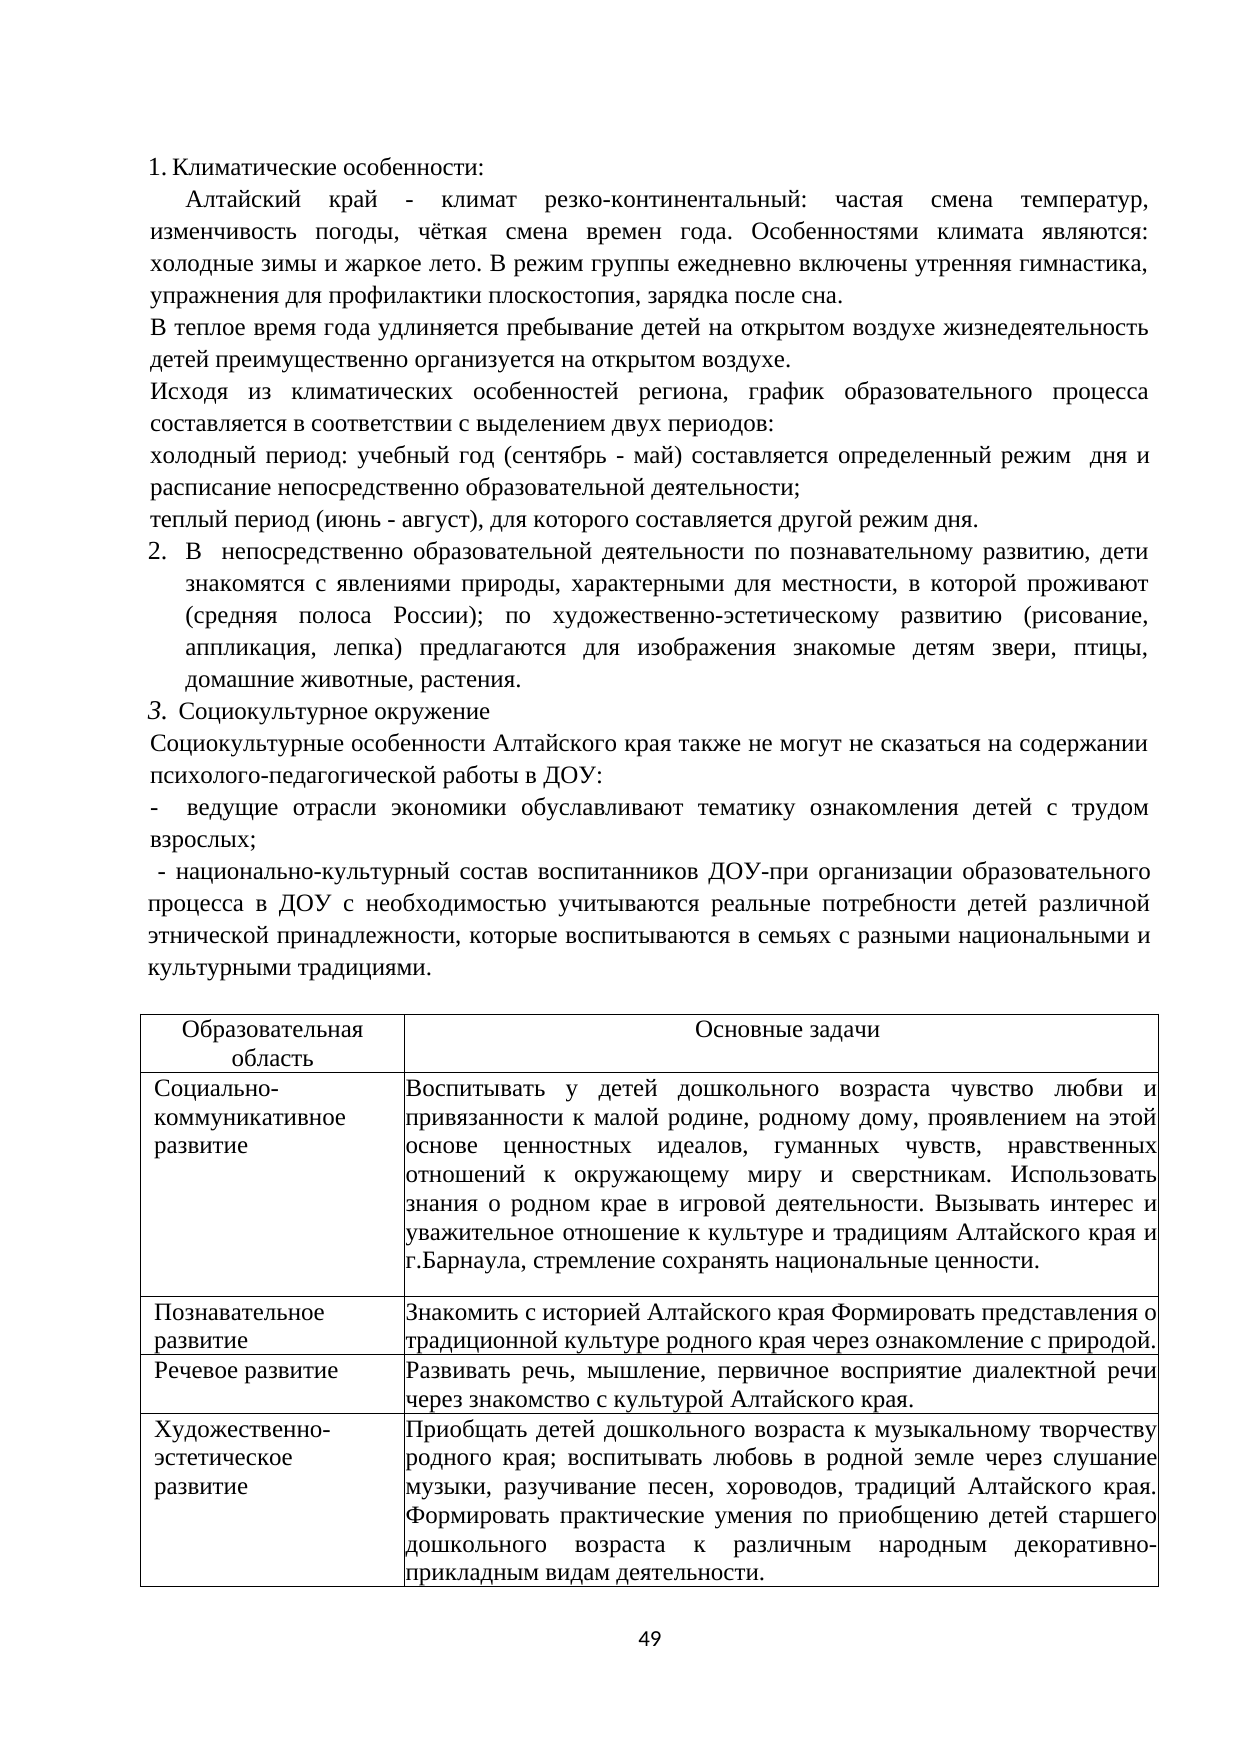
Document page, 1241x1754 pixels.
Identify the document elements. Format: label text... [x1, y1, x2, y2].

table_cell Познавательное развитие [141, 1297, 404, 1354]
text холодный период: учебный год (сентябрь - май) составляется определенный режим дня и расписание непосредственно образовательной деятельности; [150, 438, 1152, 502]
text Исходя из климатических особенностей региона, график образовательного процесса составляется в соответствии с выделением двух периодов: [150, 374, 1149, 438]
table_cell Социально- коммуникативное развитие [141, 1073, 404, 1296]
list Климатические особенности: [148, 150, 1152, 182]
text - национально-культурный состав воспитанников ДОУ-при организации образовательного процесса в ДОУ с необходимостью учитываются реальные потребности детей различной этнической принадлежности, которые воспитываются в семьях с разными национальными и культурными традициями. [148, 853, 1152, 981]
table_cell Воспитывать у детей дошкольного возраста чувство любви и привязанности к малой родине, родному дому, проявлением на этой основе ценностных идеалов, гуманных чувств, нравственных отношений к окружающему миру и сверстникам. Использовать знания о родном крае в игровой деятельности. Вызывать интерес и уважительное отношение к культуре и традициям Алтайского края и г.Барнаула, стремление сохранять национальные ценности. [405, 1073, 1158, 1296]
table_cell Речевое развитие [141, 1355, 404, 1413]
text Алтайский край - климат резко-континентальный: частая смена температур, изменчивость погоды, чёткая смена времен года. Особенностями климата являются: холодные зимы и жаркое лето. В режим группы ежедневно включены утренняя гимнастика, упражнения для профилактики плоскостопия, зарядка после сна. [150, 182, 1149, 310]
text теплый период (июнь - август), для которого составляется другой режим дня. [150, 502, 1152, 534]
table_header Основные задачи [405, 1015, 1158, 1072]
table_header Образовательная область [141, 1015, 404, 1072]
text В теплое время года удлиняется пребывание детей на открытом воздухе жизнедеятельность детей преимущественно организуется на открытом воздухе. [150, 310, 1149, 374]
text Социокультурные особенности Алтайского края также не могут не сказаться на содержании психолого-педагогической работы в ДОУ: [150, 726, 1149, 789]
list Социокультурное окружение [148, 694, 1152, 726]
table_cell Художественно- эстетическое развитие [141, 1414, 404, 1586]
table_cell Приобщать детей дошкольного возраста к музыкальному творчеству родного края; воспитывать любовь в родной земле через слушание музыки, разучивание песен, хороводов, традиций Алтайского края. Формировать практические умения по приобщению детей старшего дошкольного возраста к различным народным декоративно- прикладным видам деятельности. [405, 1414, 1158, 1586]
text - ведущие отрасли экономики обуславливают тематику ознакомления детей с трудом взрослых; [150, 789, 1149, 853]
table_cell Знакомить с историей Алтайского края Формировать представления о традиционной культуре родного края через ознакомление с природой. [405, 1297, 1158, 1354]
list В непосредственно образовательной деятельности по познавательному развитию, дети знакомятся с явлениями природы, характерными для местности, в которой проживают (средняя полоса России); по художественно-эстетическому развитию (рисование, аппликация, лепка) предлагаются для изображения знакомые детям звери, птицы, домашние животные, растения. [148, 534, 1149, 694]
table_cell Развивать речь, мышление, первичное восприятие диалектной речи через знакомство с культурой Алтайского края. [405, 1355, 1158, 1413]
